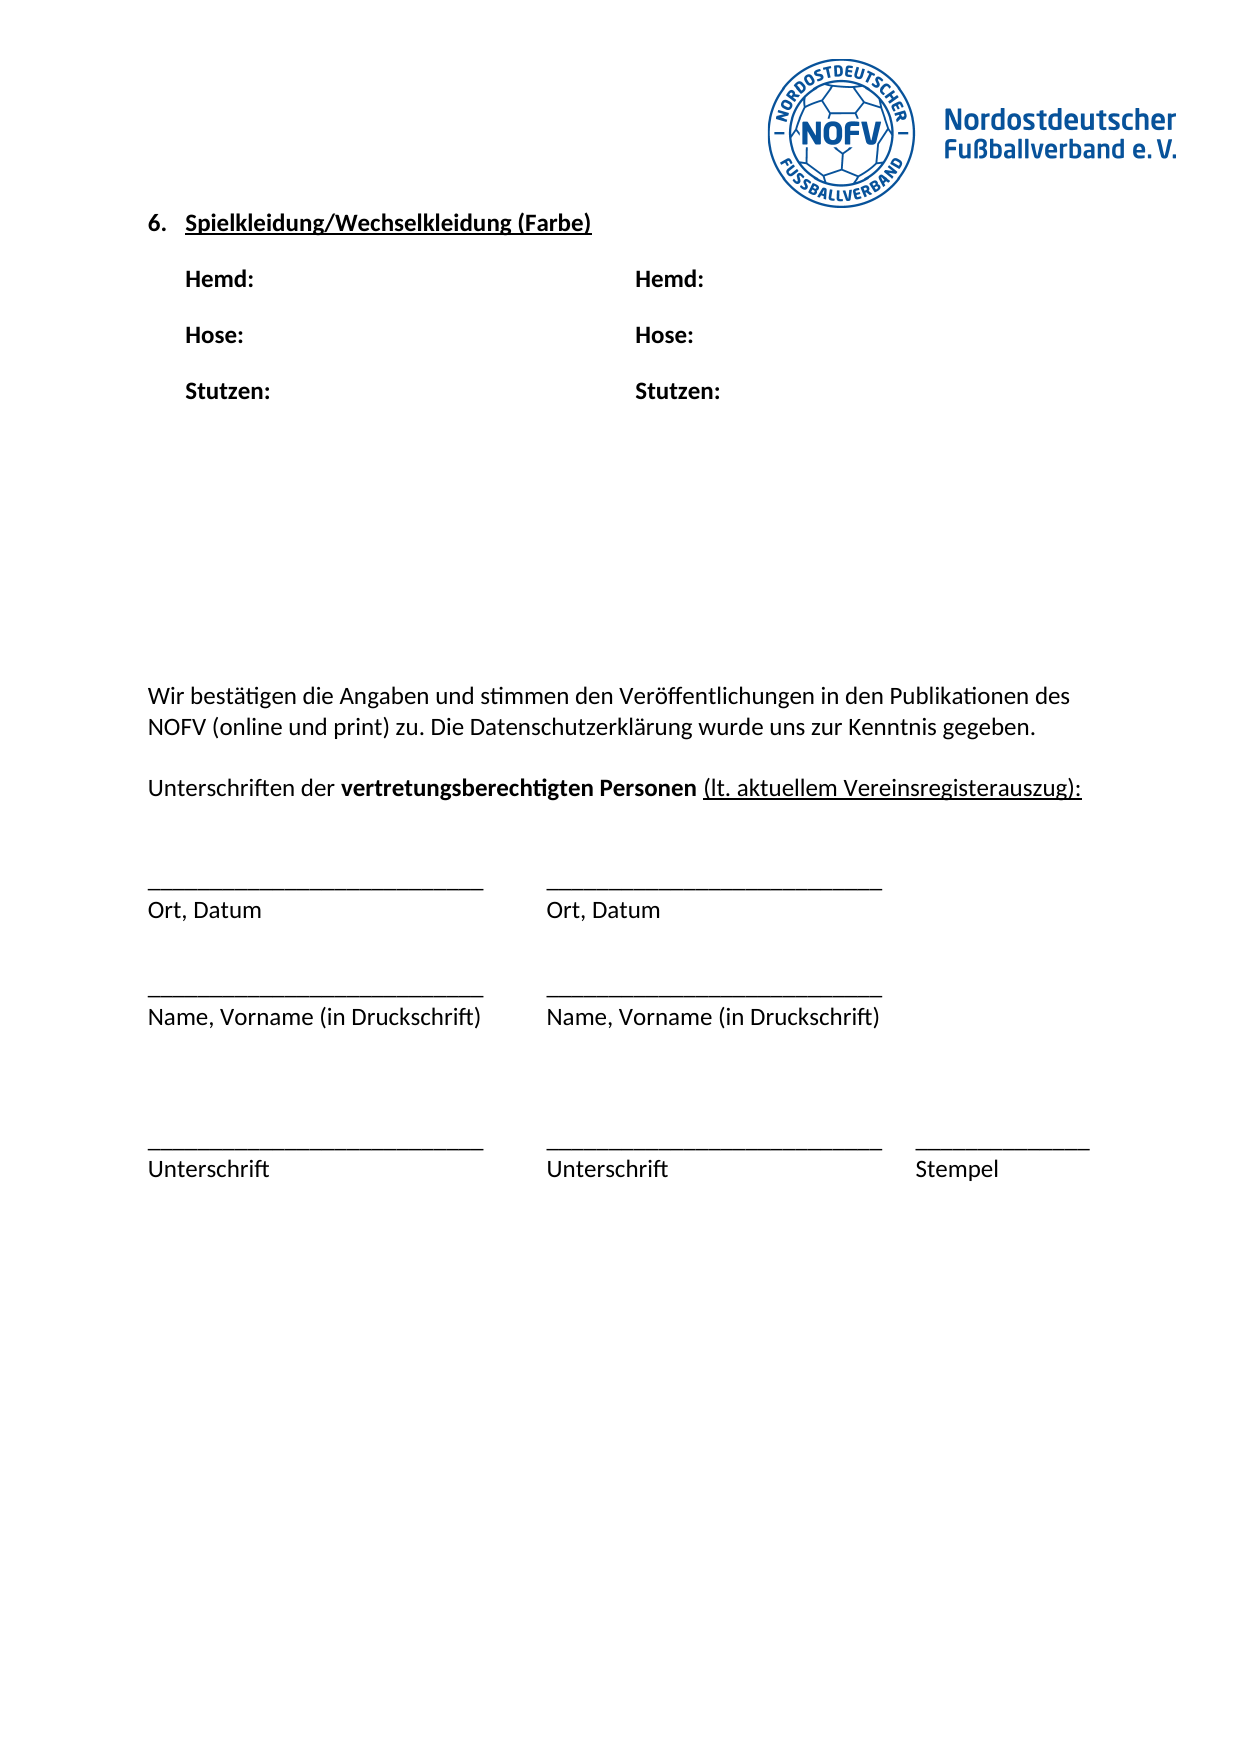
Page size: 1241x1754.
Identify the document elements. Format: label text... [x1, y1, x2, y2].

text Stutzen: Stutzen: [148, 375, 1093, 406]
text Ort, Datum Ort, Datum [148, 894, 1093, 924]
text Hemd: Hemd: [148, 263, 1093, 294]
text ___________________________ ___________________________ ______________ [148, 1123, 1093, 1153]
text Unterschrift Unterschrift Stempel [148, 1153, 1093, 1184]
text 6. Spielkleidung/Wechselkleidung (Farbe) [148, 102, 1093, 238]
text ___________________________ ___________________________ [148, 970, 1093, 1001]
text Name, Vorname (in Druckschrift) Name, Vorname (in Druckschrift) [148, 1001, 1093, 1031]
text Unterschriften der vertretungsberechtigten Personen (lt. aktuellem Vereinsregisterauszug): [148, 772, 1093, 802]
text Hose: Hose: [148, 319, 1093, 350]
text Wir bestätigen die Angaben und stimmen den Veröffentlichungen in den Publikationen des NOFV (online und print) zu. Die Datenschutzerklärung wurde uns zur Kenntnis gegeben. [148, 680, 1093, 741]
picture [767, 59, 1176, 208]
text ___________________________ ___________________________ [148, 863, 1093, 894]
